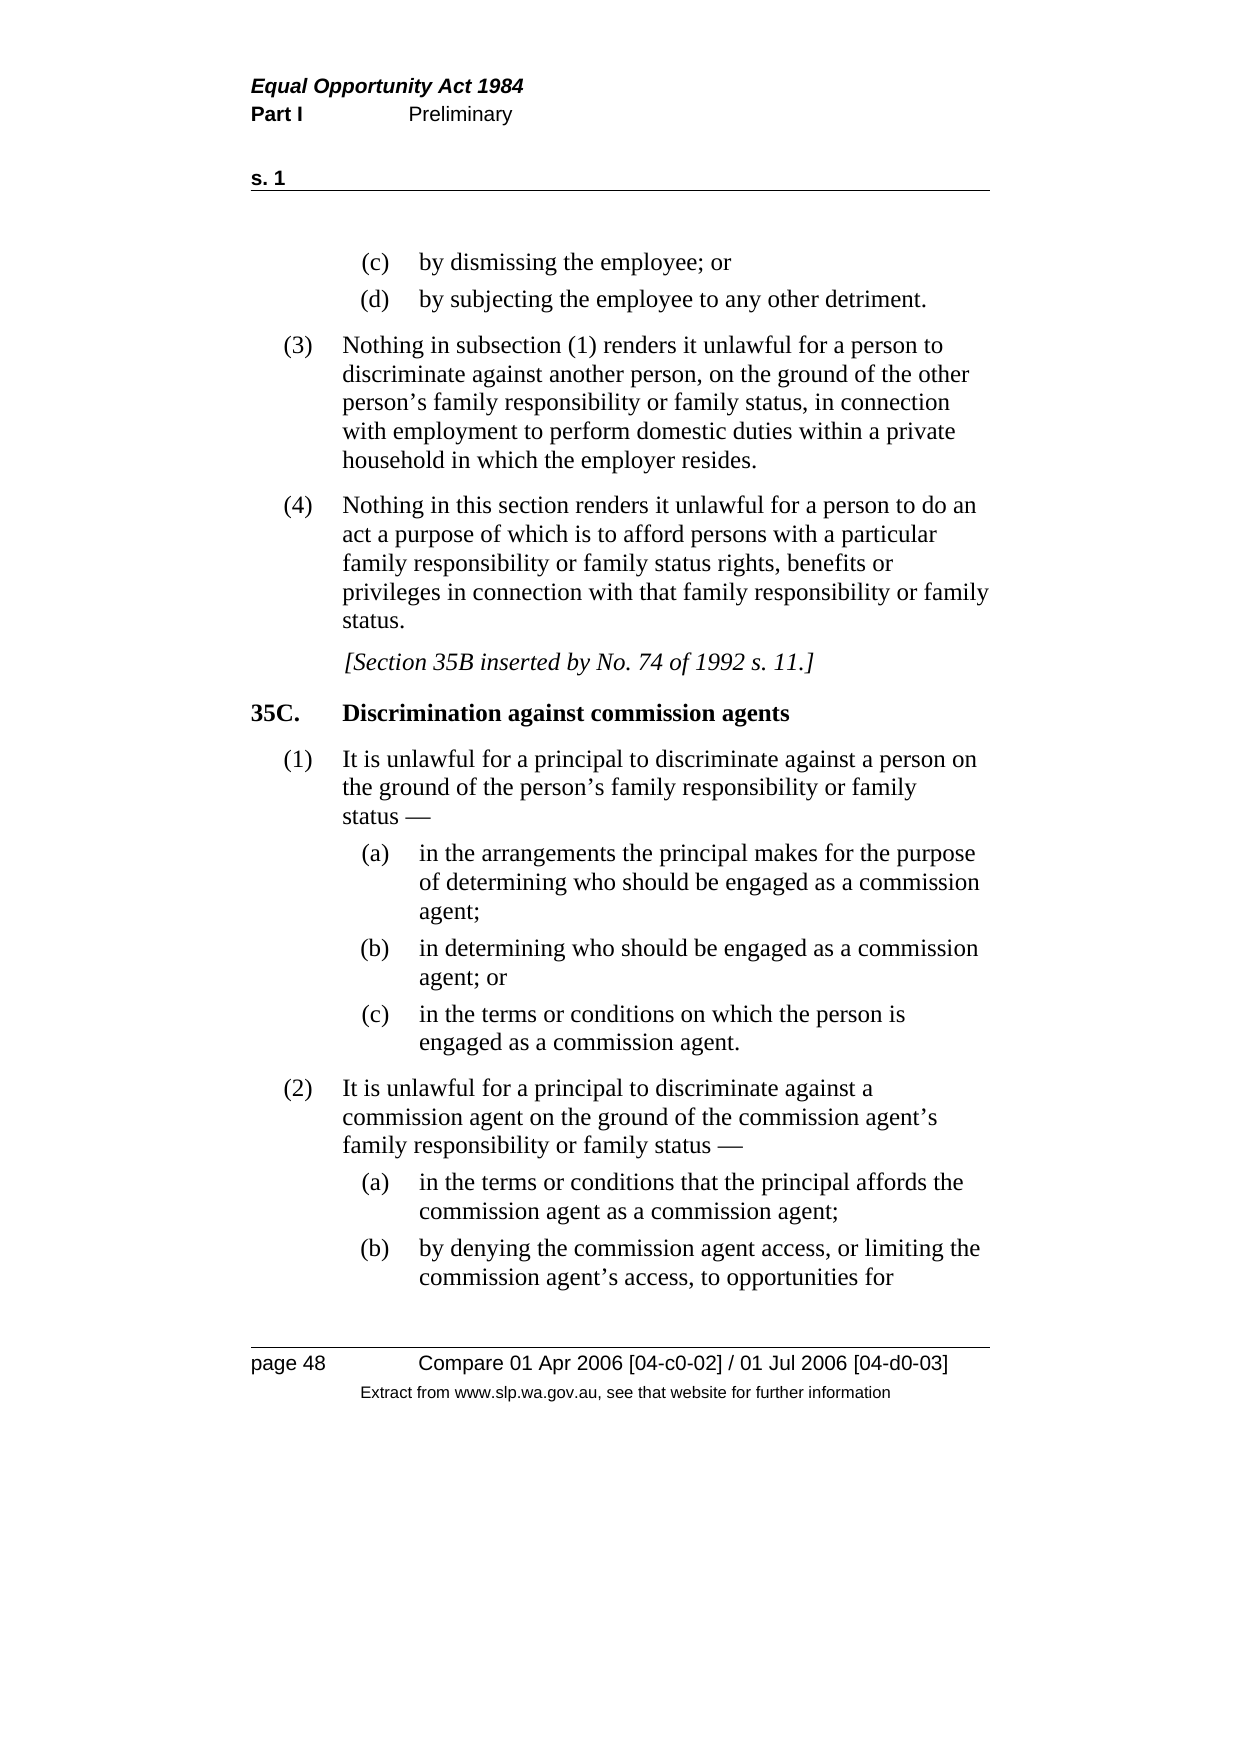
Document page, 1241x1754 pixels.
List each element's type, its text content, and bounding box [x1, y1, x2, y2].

text (a) in the arrangements the principal makes for the purpose of determining who should be engaged as a commission agent; [251, 838, 990, 924]
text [251, 1233, 990, 1291]
text (d) by subjecting the employee to any other detriment. [251, 284, 990, 313]
text (c) in the terms or conditions on which the person is engaged as a commission agent. [251, 999, 990, 1056]
text (2) It is unlawful for a principal to discriminate against a commission agent on the ground of the commission agent’s family responsibility or family status — [251, 1073, 990, 1159]
text (1) It is unlawful for a principal to discriminate against a person on the ground of the person’s family responsibility or family status — [251, 744, 990, 830]
subtitle 35C. Discrimination against commission agents [251, 698, 990, 727]
text [Section 35B inserted by No. 74 of 1992 s. 11.] [251, 647, 990, 675]
text (c) by dismissing the employee; or [251, 247, 990, 276]
text (b) in determining who should be engaged as a commission agent; or [251, 933, 990, 990]
text (4) Nothing in this section renders it unlawful for a person to do an act a purpose of which is to afford persons with a particular family responsibility or family status rights, benefits or privileges in connection with that family responsibility or family status. [251, 490, 990, 634]
text (a) in the terms or conditions that the principal affords the commission agent as a commission agent; [251, 1167, 990, 1225]
text (3) Nothing in subsection (1) renders it unlawful for a person to discriminate against another person, on the ground of the other person’s family responsibility or family status, in connection with employment to perform domestic duties within a private household in which the employer resides. [251, 330, 990, 474]
